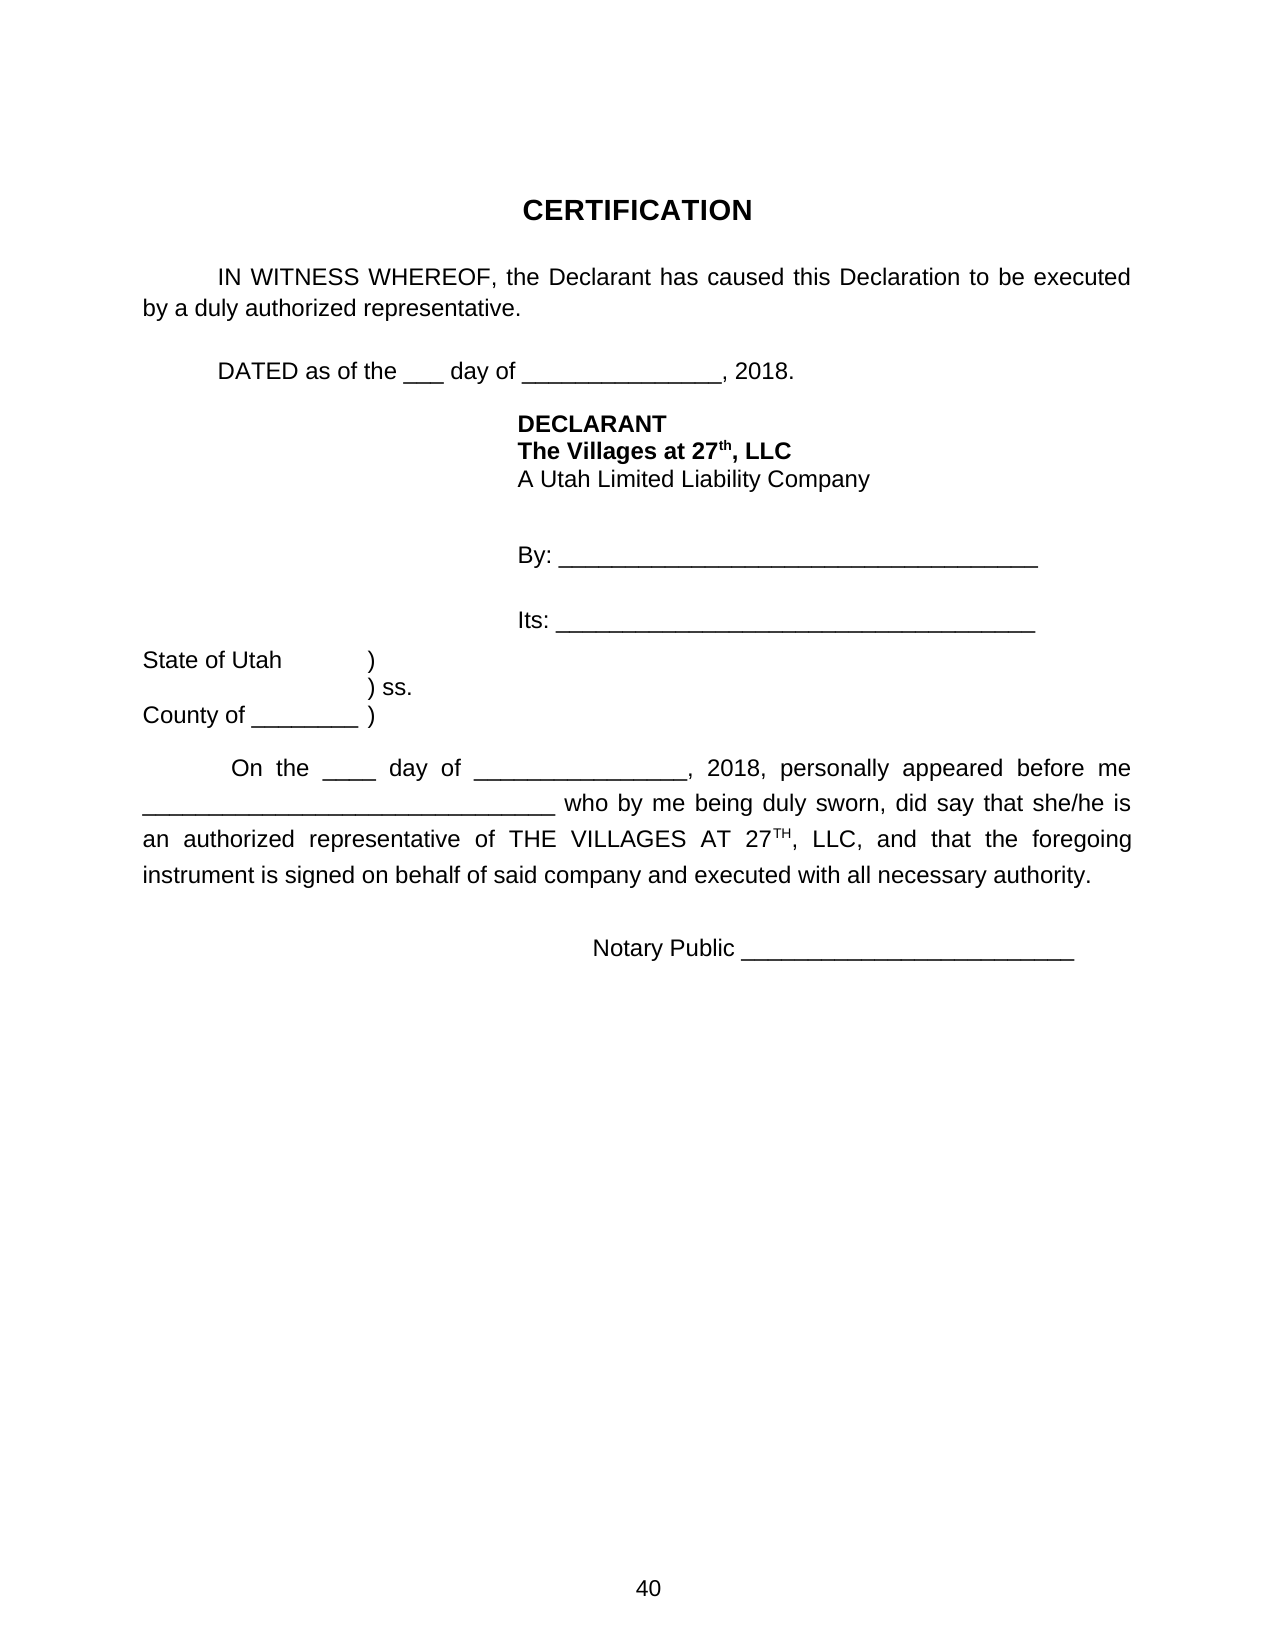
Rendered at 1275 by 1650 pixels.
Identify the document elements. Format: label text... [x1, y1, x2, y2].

text Its: ____________________________________ [451, 606, 1132, 633]
text DECLARANT [517, 409, 1132, 437]
text By: ____________________________________ [226, 541, 1132, 569]
text The Villages at 27th, LLC [517, 437, 1132, 465]
text DATED as of the ___ day of _______________, 2018. [142, 357, 1132, 384]
text ) ss. [226, 673, 1132, 701]
subtitle CERTIFICATION [142, 192, 1132, 226]
text On the ____ day of ________________, 2018, personally appeared before me _______________________________ who by me being duly sworn, did say that she/he is an authorized representative of THE VILLAGES AT 27TH, LLC, and that the foregoing instrument is signed on behalf of said company and executed with all necessary authority. [142, 753, 1132, 889]
text Notary Public _________________________ [227, 934, 1132, 962]
text IN WITNESS WHEREOF, the Declarant has caused this Declaration to be executed by a duly authorized representative. [142, 263, 1132, 322]
text State of Utah ) [142, 646, 1132, 673]
text County of ________ ) [142, 701, 1132, 728]
text A Utah Limited Liability Company [517, 465, 1132, 492]
